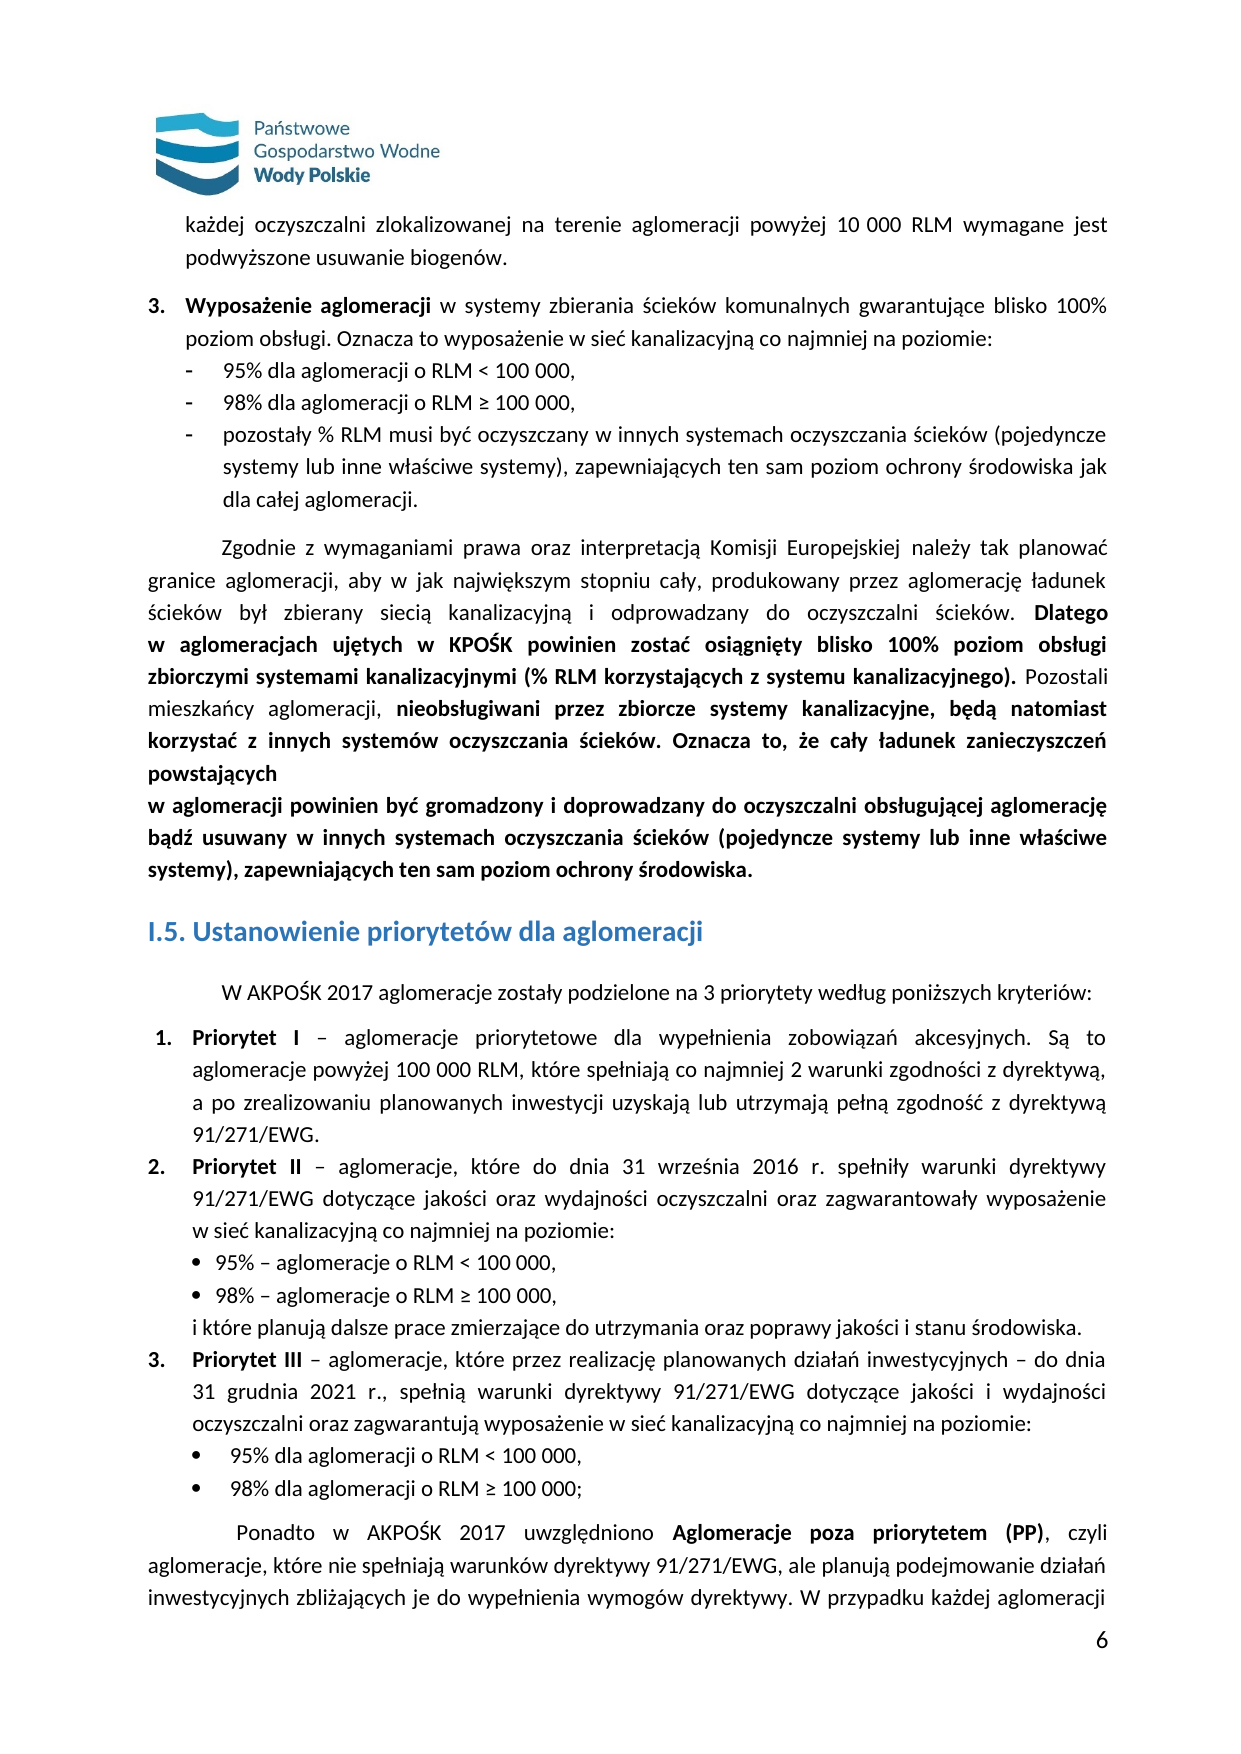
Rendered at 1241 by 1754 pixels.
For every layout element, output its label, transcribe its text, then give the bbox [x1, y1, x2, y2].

list Priorytet III – aglomeracje, które przez realizację planowanych działań inwestycyjnych – do dnia 31 grudnia 2021 r., spełnią warunki dyrektywy 91/271/EWG dotyczące jakości i wydajności oczyszczalni oraz zagwarantują wyposażenie w sieć kanalizacyjną co najmniej na poziomie: [148, 1345, 1107, 1437]
text W AKPOŚK 2017 aglomeracje zostały podzielone na 3 priorytety według poniższych kryteriów: [148, 978, 1108, 1007]
picture [147, 104, 445, 211]
text i które planują dalsze prace zmierzające do utrzymania oraz poprawy jakości i stanu środowiska. [192, 1313, 1107, 1341]
list 98% – aglomeracje o RLM ≥ 100 000, [192, 1281, 1107, 1309]
list 98% dla aglomeracji o RLM ≥ 100 000; [192, 1474, 1107, 1502]
list 95% dla aglomeracji o RLM < 100 000, [185, 356, 1108, 384]
list 95% – aglomeracje o RLM < 100 000, [192, 1248, 1107, 1277]
text Zgodnie z wymaganiami prawa oraz interpretacją Komisji Europejskiej należy tak planować granice aglomeracji, aby w jak największym stopniu cały, produkowany przez aglomerację ładunek ścieków był zbierany siecią kanalizacyjną i odprowadzany do oczyszczalni ścieków. Dlatego w aglomeracjach ujętych w KPOŚK powinien zostać osiągnięty blisko 100% poziom obsługi zbiorczymi systemami kanalizacyjnymi (% RLM korzystających z systemu kanalizacyjnego). Pozostali mieszkańcy aglomeracji, nieobsługiwani przez zbiorcze systemy kanalizacyjne, będą natomiast korzystać z innych systemów oczyszczania ścieków. Oznacza to, że cały ładunek zanieczyszczeń powstających w aglomeracji powinien być gromadzony i doprowadzany do oczyszczalni obsługującej aglomerację bądź usuwany w innych systemach oczyszczania ścieków (pojedyncze systemy lub inne właściwe systemy), zapewniających ten sam poziom ochrony środowiska. [148, 533, 1108, 883]
list Wyposażenie aglomeracji w systemy zbierania ścieków komunalnych gwarantujące blisko 100% poziom obsługi. Oznacza to wyposażenie w sieć kanalizacyjną co najmniej na poziomie: [148, 292, 1108, 352]
list Priorytet I – aglomeracje priorytetowe dla wypełnienia zobowiązań akcesyjnych. Są to aglomeracje powyżej 100 000 RLM, które spełniają co najmniej 2 warunki zgodności z dyrektywą, a po zrealizowaniu planowanych inwestycji uzyskają lub utrzymają pełną zgodność z dyrektywą 91/271/EWG. [154, 1023, 1107, 1148]
list 95% dla aglomeracji o RLM < 100 000, [192, 1442, 1107, 1470]
list Priorytet II – aglomeracje, które do dnia 31 września 2016 r. spełniły warunki dyrektywy 91/271/EWG dotyczące jakości oraz wydajności oczyszczalni oraz zagwarantowały wyposażenie w sieć kanalizacyjną co najmniej na poziomie: [148, 1152, 1107, 1244]
list 98% dla aglomeracji o RLM ≥ 100 000, [185, 388, 1108, 416]
list pozostały % RLM musi być oczyszczany w innych systemach oczyszczania ścieków (pojedyncze systemy lub inne właściwe systemy), zapewniających ten sam poziom ochrony środowiska jak dla całej aglomeracji. [185, 420, 1108, 513]
subtitle I.5. Ustanowienie priorytetów dla aglomeracji [148, 913, 1108, 948]
